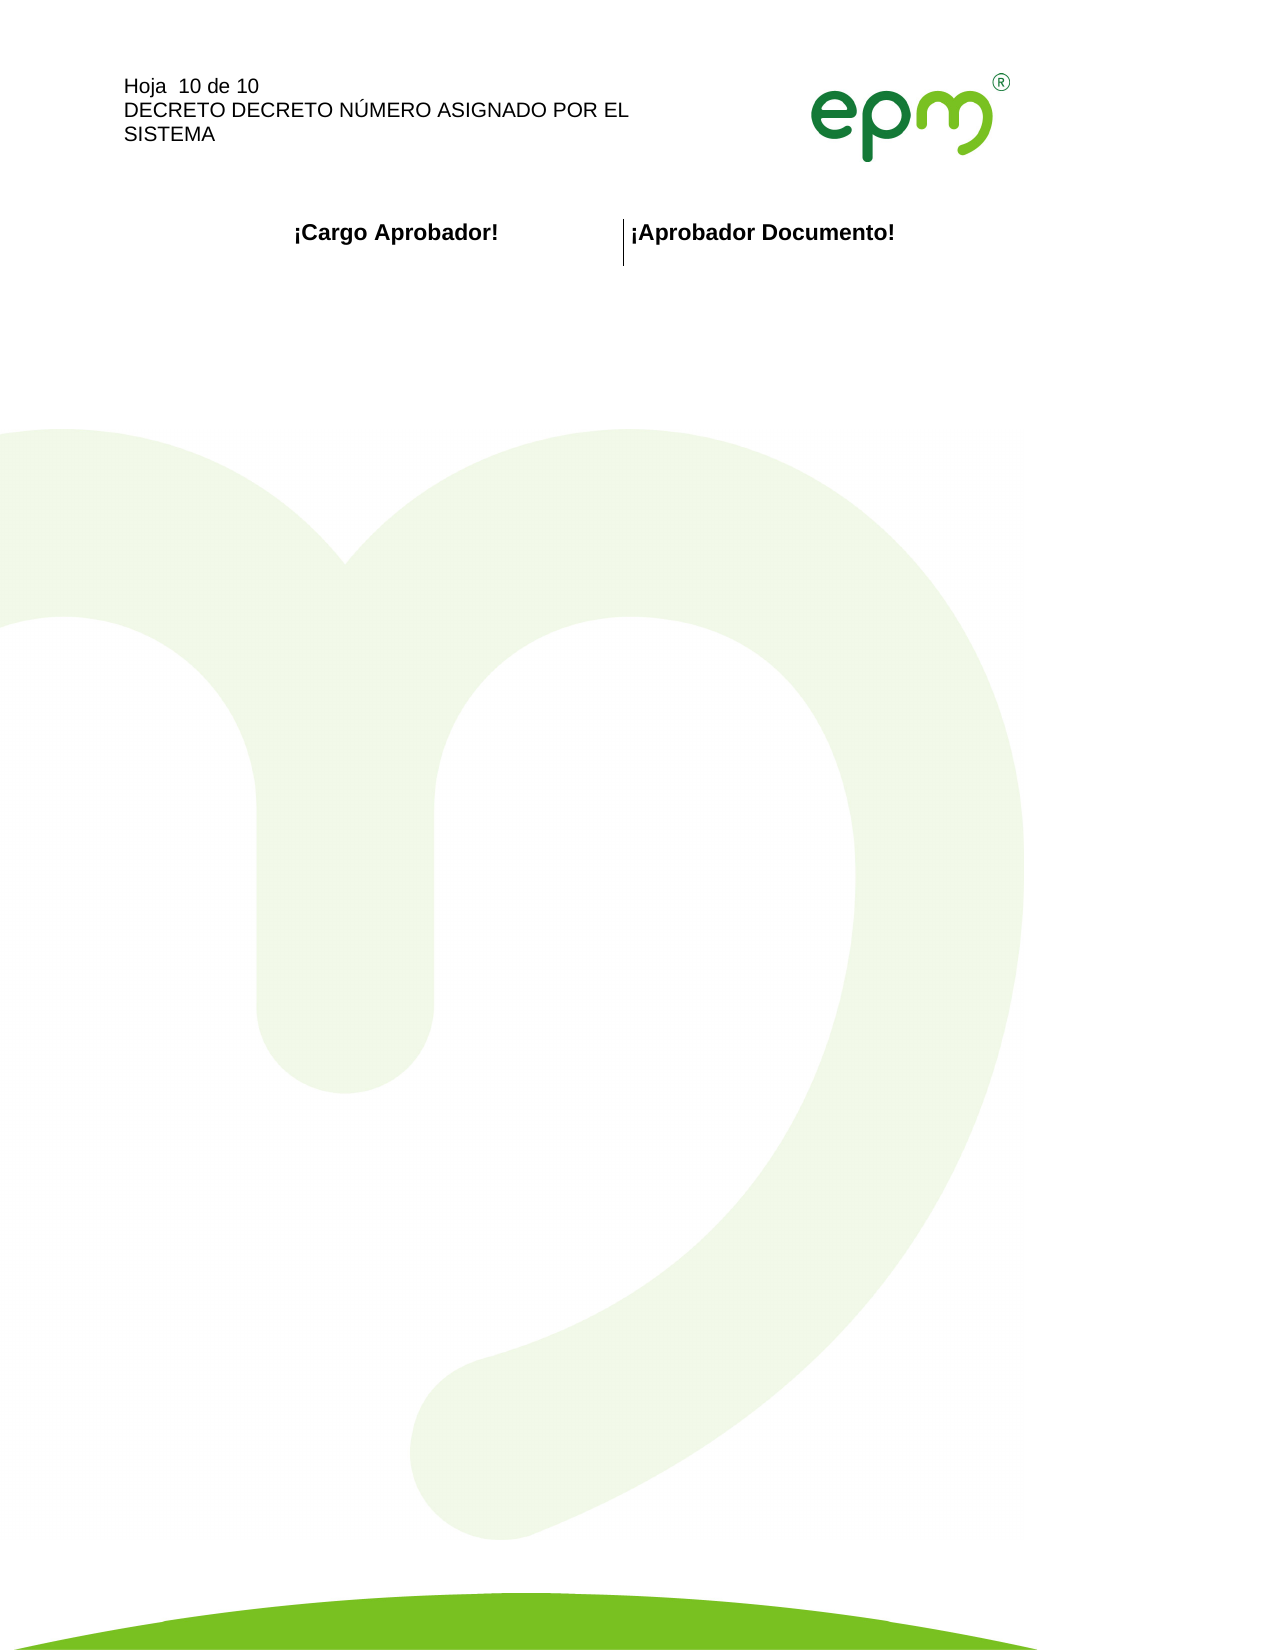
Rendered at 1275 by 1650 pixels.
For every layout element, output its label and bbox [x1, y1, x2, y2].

picture [0, 429, 1024, 1540]
picture [811, 73, 1010, 162]
picture [14, 1593, 1038, 1650]
